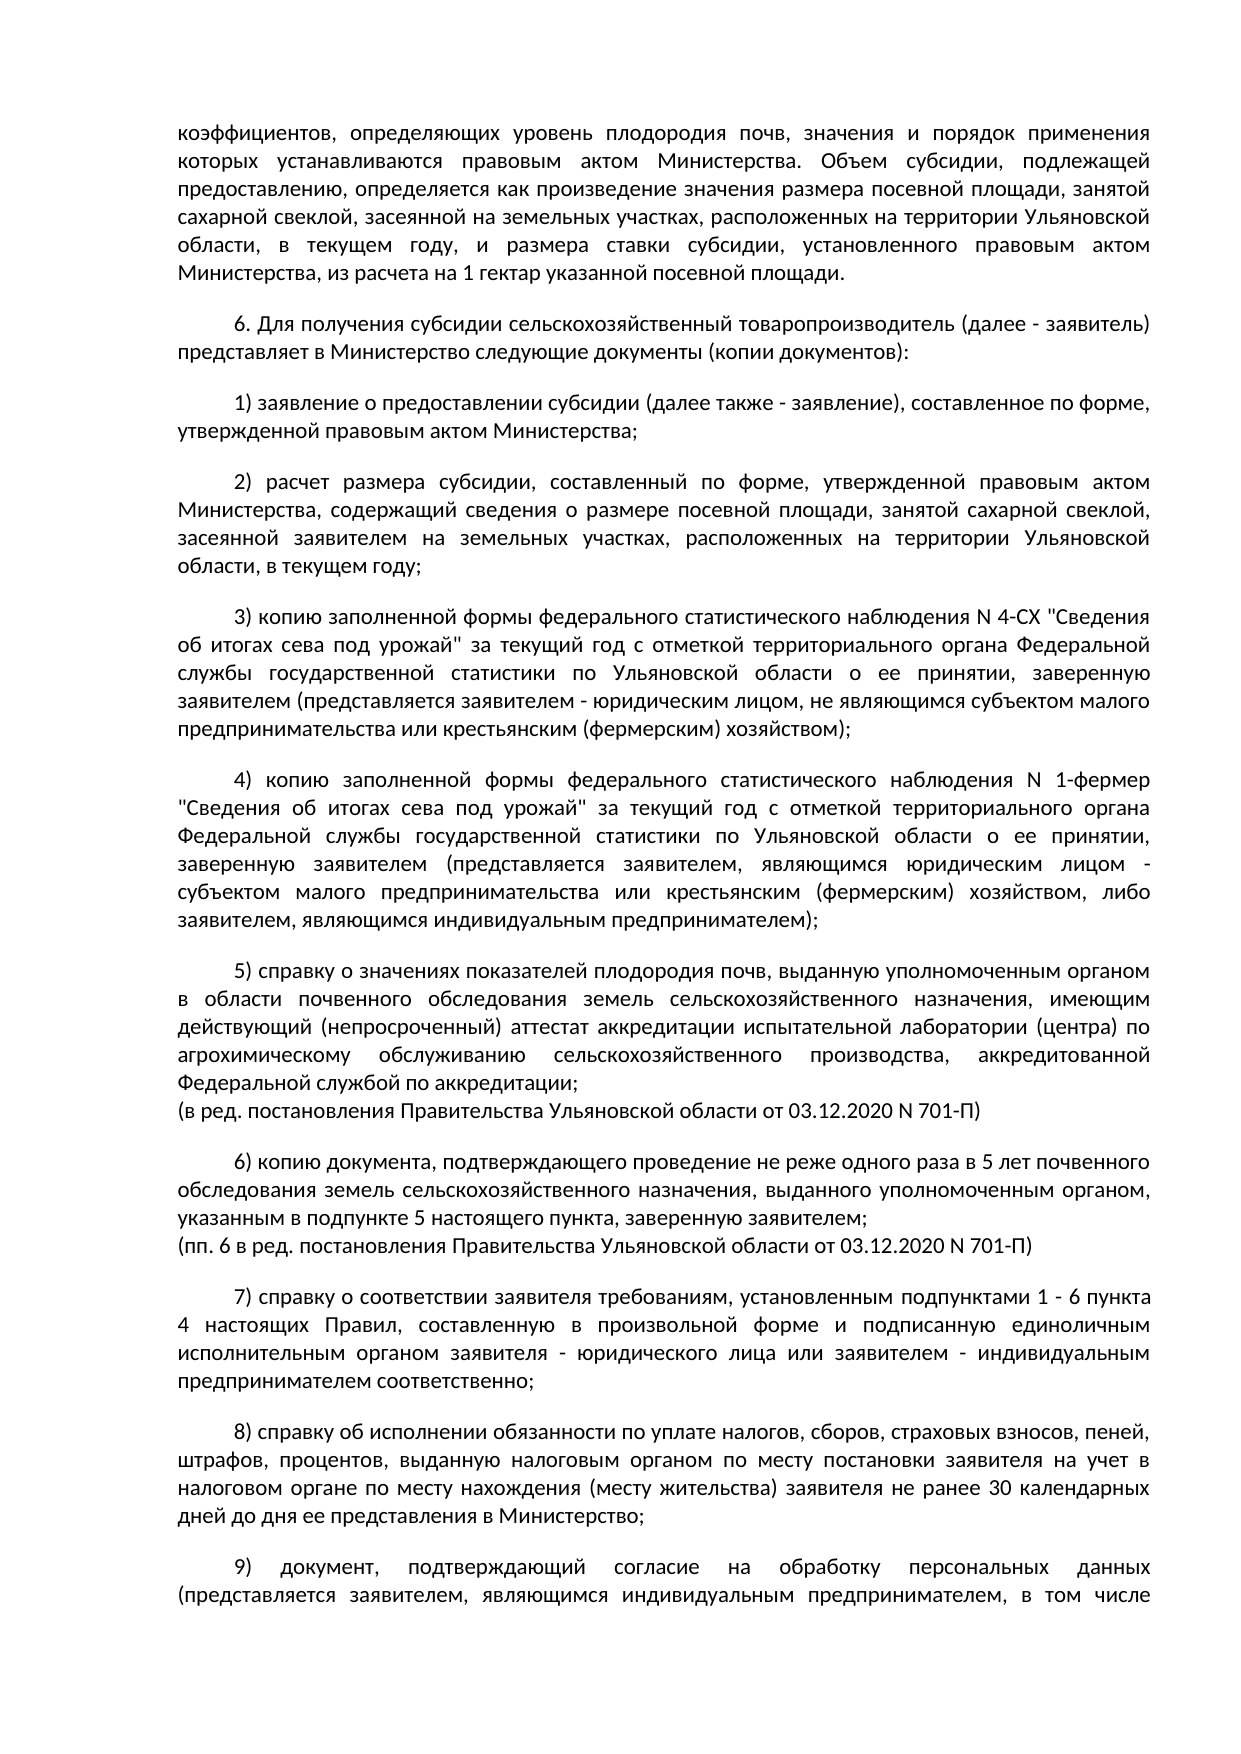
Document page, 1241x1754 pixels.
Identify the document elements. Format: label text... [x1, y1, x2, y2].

text 6. Для получения субсидии сельскохозяйственный товаропроизводитель (далее - заявитель) представляет в Министерство следующие документы (копии документов): [177, 309, 1152, 365]
text (пп. 6 в ред. постановления Правительства Ульяновской области от 03.12.2020 N 701-П) [177, 1231, 1152, 1259]
text 1) заявление о предоставлении субсидии (далее также - заявление), составленное по форме, утвержденной правовым актом Министерства; [177, 388, 1152, 444]
text 4) копию заполненной формы федерального статистического наблюдения N 1-фермер "Сведения об итогах сева под урожай" за текущий год с отметкой территориального органа Федеральной службы государственной статистики по Ульяновской области о ее принятии, заверенную заявителем (представляется заявителем, являющимся юридическим лицом - субъектом малого предпринимательства или крестьянским (фермерским) хозяйством, либо заявителем, являющимся индивидуальным предпринимателем); [177, 765, 1152, 933]
text (в ред. постановления Правительства Ульяновской области от 03.12.2020 N 701-П) [177, 1096, 1152, 1124]
text 7) справку о соответствии заявителя требованиям, установленным подпунктами 1 - 6 пункта 4 настоящих Правил, составленную в произвольной форме и подписанную единоличным исполнительным органом заявителя - юридического лица или заявителем - индивидуальным предпринимателем соответственно; [177, 1282, 1152, 1394]
text 2) расчет размера субсидии, составленный по форме, утвержденной правовым актом Министерства, содержащий сведения о размере посевной площади, занятой сахарной свеклой, засеянной заявителем на земельных участках, расположенных на территории Ульяновской области, в текущем году; [177, 467, 1152, 579]
text 5) справку о значениях показателей плодородия почв, выданную уполномоченным органом в области почвенного обследования земель сельскохозяйственного назначения, имеющим действующий (непросроченный) аттестат аккредитации испытательной лаборатории (центра) по агрохимическому обслуживанию сельскохозяйственного производства, аккредитованной Федеральной службой по аккредитации; [177, 956, 1152, 1096]
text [177, 118, 1152, 286]
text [177, 1552, 1152, 1608]
text 3) копию заполненной формы федерального статистического наблюдения N 4-СХ "Сведения об итогах сева под урожай" за текущий год с отметкой территориального органа Федеральной службы государственной статистики по Ульяновской области о ее принятии, заверенную заявителем (представляется заявителем - юридическим лицом, не являющимся субъектом малого предпринимательства или крестьянским (фермерским) хозяйством); [177, 602, 1152, 742]
text 6) копию документа, подтверждающего проведение не реже одного раза в 5 лет почвенного обследования земель сельскохозяйственного назначения, выданного уполномоченным органом, указанным в подпункте 5 настоящего пункта, заверенную заявителем; [177, 1147, 1152, 1231]
text 8) справку об исполнении обязанности по уплате налогов, сборов, страховых взносов, пеней, штрафов, процентов, выданную налоговым органом по месту постановки заявителя на учет в налоговом органе по месту нахождения (месту жительства) заявителя не ранее 30 календарных дней до дня ее представления в Министерство; [177, 1417, 1152, 1529]
